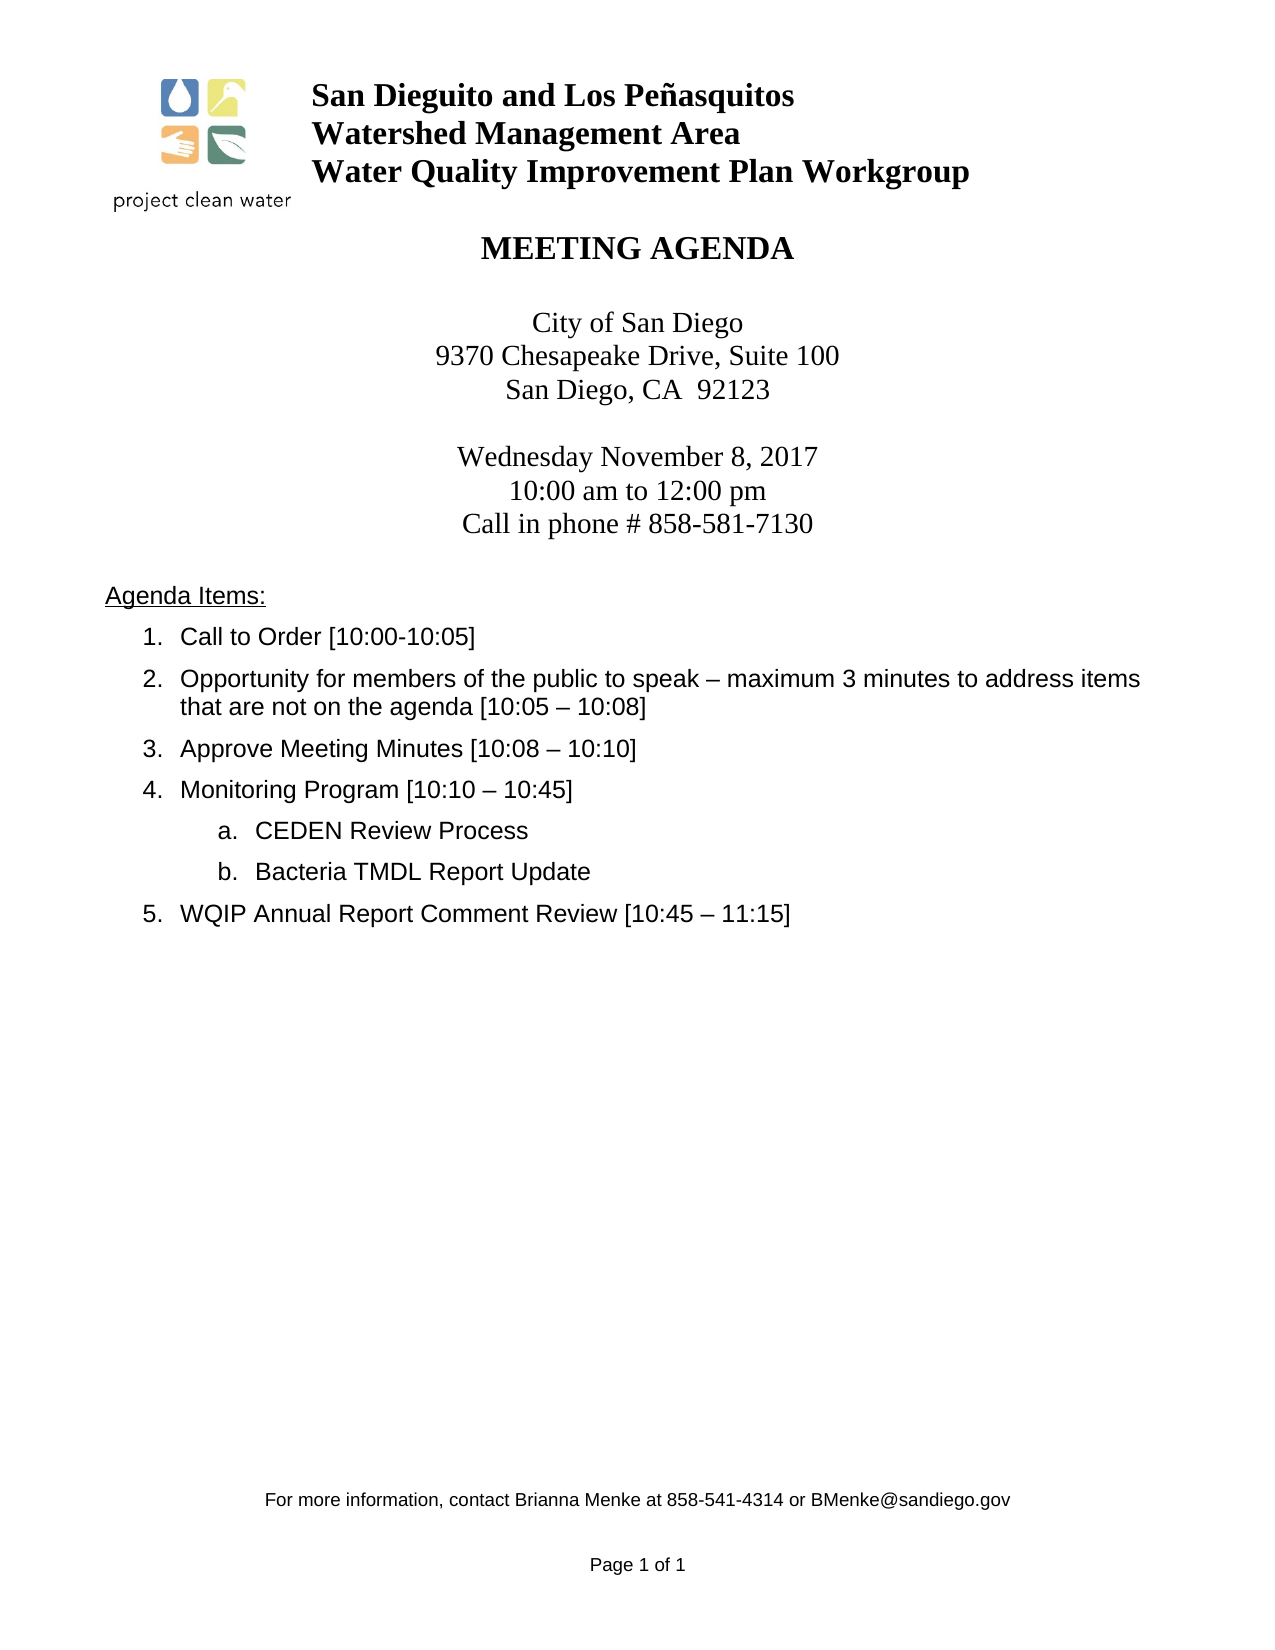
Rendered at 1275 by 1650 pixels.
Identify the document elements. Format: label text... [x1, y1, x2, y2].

list Call to Order [10:00-10:05] [142, 622, 1170, 651]
list CEDEN Review Process [217, 816, 1170, 845]
list Bacteria TMDL Report Update [217, 857, 1170, 886]
picture [114, 79, 291, 212]
list Opportunity for members of the public to speak – maximum 3 minutes to address items that are not on the agenda [10:05 – 10:08] [142, 663, 1170, 721]
text Agenda Items: [105, 581, 1170, 610]
list WQIP Annual Report Comment Review [10:45 – 11:15] [142, 898, 1170, 927]
list Monitoring Program [10:10 – 10:45] [142, 775, 1170, 803]
list Approve Meeting Minutes [10:08 – 10:10] [142, 733, 1170, 762]
